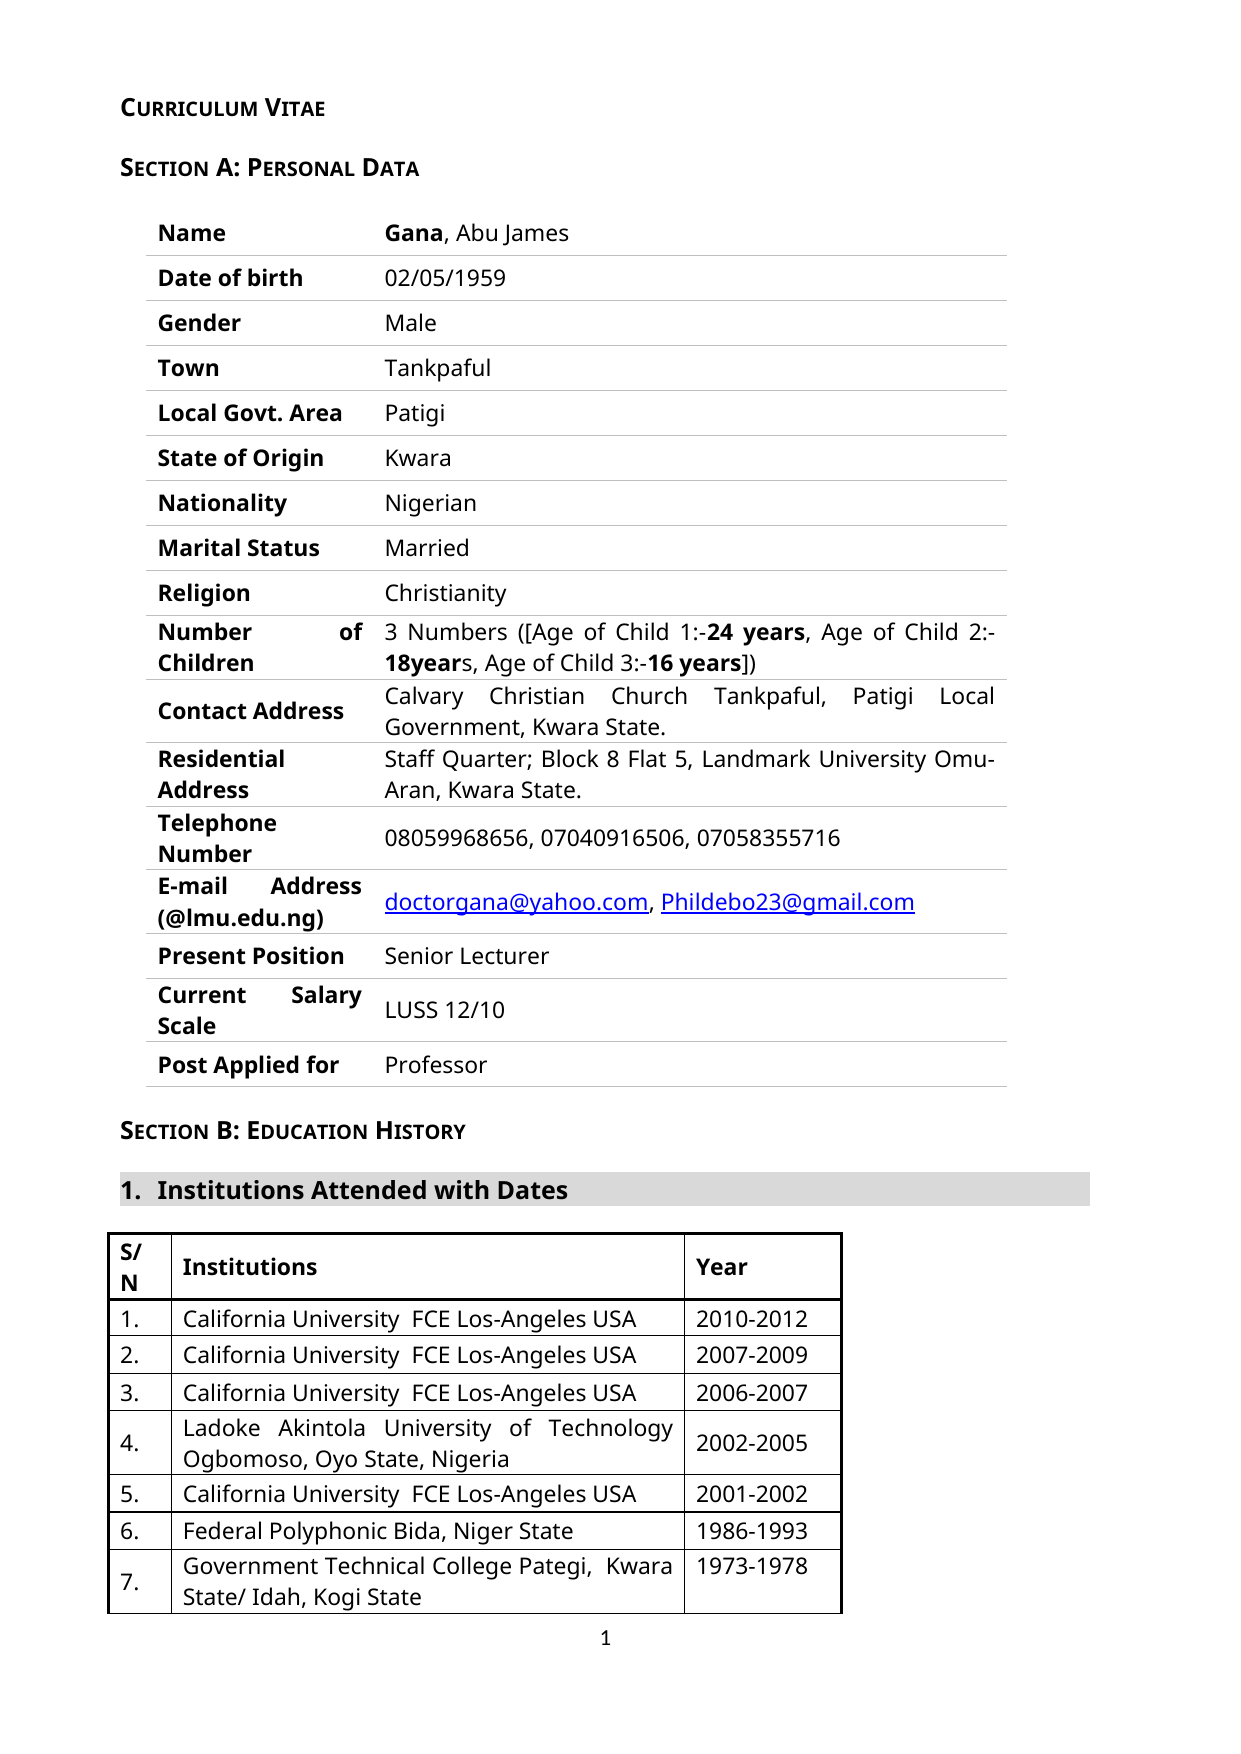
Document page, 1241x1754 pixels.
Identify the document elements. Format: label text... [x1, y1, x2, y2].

table_cell Residential Address [146, 743, 373, 806]
table_cell Marital Status [146, 526, 373, 570]
table_cell Telephone Number [146, 807, 373, 869]
text Section B: Education History [120, 1112, 1090, 1146]
table_cell Post Applied for [146, 1042, 373, 1086]
table_cell California University FCE Los-Angeles USA [172, 1301, 684, 1335]
table_header Institutions [172, 1235, 684, 1298]
table_cell Current Salary Scale [146, 979, 373, 1041]
table_cell Christianity [373, 571, 1007, 615]
table_cell 2. [110, 1336, 171, 1373]
table_header S/N [110, 1235, 171, 1298]
table_cell Contact Address [146, 680, 373, 742]
table_cell Kwara [373, 436, 1007, 480]
table_cell Patigi [373, 391, 1007, 435]
table_cell 1973-1978 [685, 1550, 840, 1612]
table_cell 1986-1993 [685, 1513, 840, 1549]
table_cell 3. [110, 1374, 171, 1410]
table_cell 7. [110, 1550, 171, 1612]
table_cell doctorgana@yahoo.com, Phildebo23@gmail.com [373, 870, 1007, 933]
table_cell 2006-2007 [685, 1374, 840, 1410]
table_cell E-mail Address (@lmu.edu.ng) [146, 870, 373, 933]
text Curriculum Vitae [120, 90, 1090, 124]
table_cell 5. [110, 1475, 171, 1511]
table_cell Ladoke Akintola University of Technology Ogbomoso, Oyo State, Nigeria [172, 1411, 684, 1474]
table_cell State of Origin [146, 436, 373, 480]
table_cell Married [373, 526, 1007, 570]
table_cell California University FCE Los-Angeles USA [172, 1336, 684, 1373]
table_cell Male [373, 301, 1007, 345]
table_cell Professor [373, 1042, 1007, 1086]
table_cell 02/05/1959 [373, 256, 1007, 300]
table_cell 3 Numbers ([Age of Child 1:-24 years, Age of Child 2:-18years, Age of Child 3:-16 years]) [373, 616, 1007, 678]
table_cell Tankpaful [373, 346, 1007, 390]
table_cell Gender [146, 301, 373, 345]
table_cell Nigerian [373, 481, 1007, 525]
table_cell Federal Polyphonic Bida, Niger State [172, 1513, 684, 1549]
table_cell 2002-2005 [685, 1411, 840, 1474]
list Institutions Attended with Dates [120, 1172, 1090, 1206]
table_cell Town [146, 346, 373, 390]
table_cell 2010-2012 [685, 1301, 840, 1335]
table_cell 2001-2002 [685, 1475, 840, 1511]
table_cell Present Position [146, 934, 373, 978]
table_cell 08059968656, 07040916506, 07058355716 [373, 807, 1007, 869]
table_cell 4. [110, 1411, 171, 1474]
table_header Name [146, 210, 373, 255]
table_cell LUSS 12/10 [373, 979, 1007, 1041]
table_cell 1. [110, 1301, 171, 1335]
table_header Year [685, 1235, 840, 1298]
table_cell Staff Quarter; Block 8 Flat 5, Landmark University Omu-Aran, Kwara State. [373, 743, 1007, 806]
table_cell Calvary Christian Church Tankpaful, Patigi Local Government, Kwara State. [373, 680, 1007, 742]
table_cell Local Govt. Area [146, 391, 373, 435]
table_cell Senior Lecturer [373, 934, 1007, 978]
text Section A: Personal Data [120, 150, 1090, 184]
table_cell California University FCE Los-Angeles USA [172, 1475, 684, 1511]
table_cell 6. [110, 1513, 171, 1549]
table_cell 2007-2009 [685, 1336, 840, 1373]
table_cell Nationality [146, 481, 373, 525]
table_header Gana, Abu James [373, 210, 1007, 255]
table_cell Religion [146, 571, 373, 615]
table_cell Number of Children [146, 616, 373, 678]
table_cell California University FCE Los-Angeles USA [172, 1374, 684, 1410]
table_cell Date of birth [146, 256, 373, 300]
table_cell Government Technical College Pategi, Kwara State/ Idah, Kogi State [172, 1550, 684, 1612]
